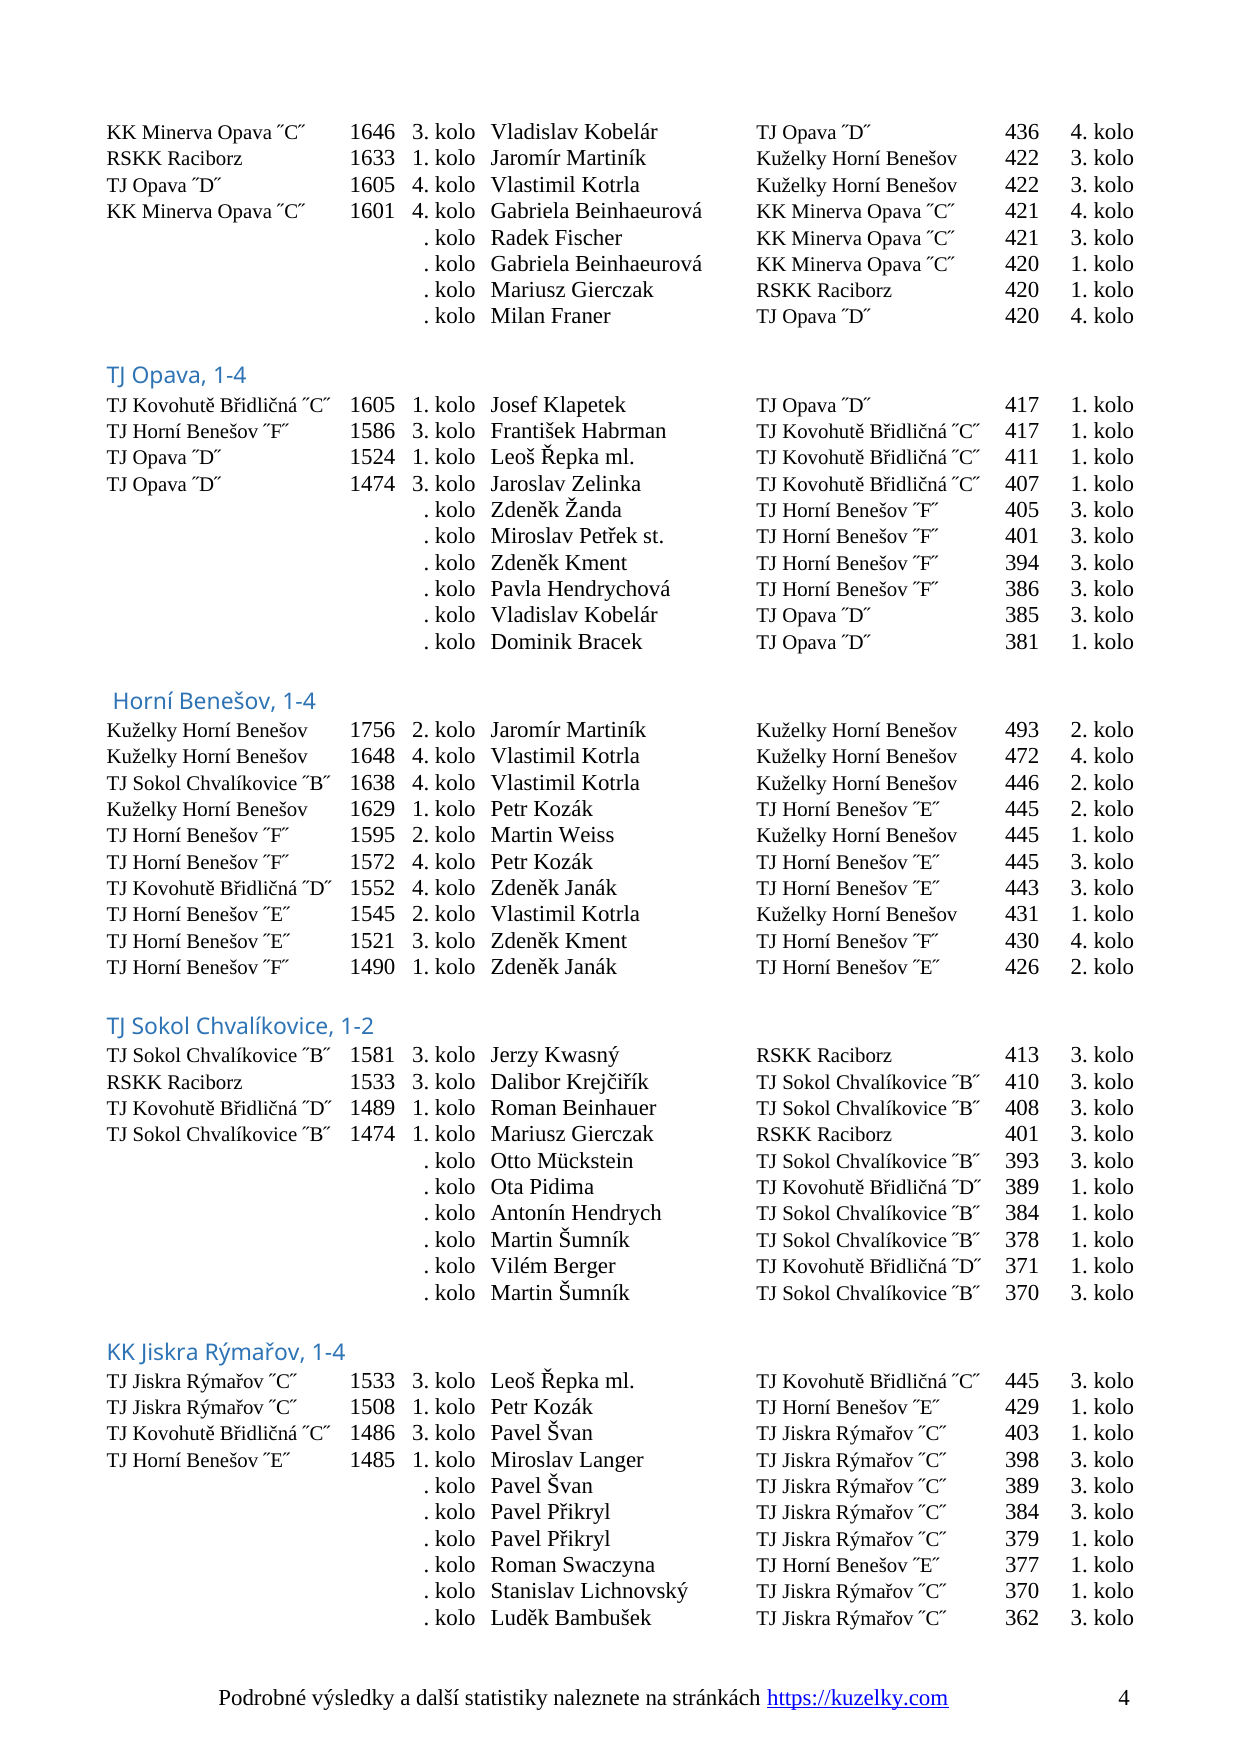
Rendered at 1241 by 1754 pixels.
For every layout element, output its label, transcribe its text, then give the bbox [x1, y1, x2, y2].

text . kolo Vilém Berger TJ Kovohutě Břidličná ˝D˝ 371 1. kolo [106, 1252, 1134, 1278]
text . kolo Mariusz Gierczak RSKK Raciborz 420 1. kolo [106, 276, 1134, 303]
text Kuželky Horní Benešov 1648 4. kolo Vlastimil Kotrla Kuželky Horní Benešov 472 4. kolo [106, 742, 1134, 769]
text . kolo Antonín Hendrych TJ Sokol Chvalíkovice ˝B˝ 384 1. kolo [106, 1199, 1134, 1226]
text TJ Horní Benešov ˝F˝ 1586 3. kolo František Habrman TJ Kovohutě Břidličná ˝C˝ 417 1. kolo [106, 417, 1134, 443]
subtitle TJ Opava, 1-4 [106, 359, 1134, 391]
text . kolo Martin Šumník TJ Sokol Chvalíkovice ˝B˝ 370 3. kolo [106, 1278, 1134, 1305]
text . kolo Stanislav Lichnovský TJ Jiskra Rýmařov ˝C˝ 370 1. kolo [106, 1577, 1134, 1604]
text TJ Jiskra Rýmařov ˝C˝ 1508 1. kolo Petr Kozák TJ Horní Benešov ˝E˝ 429 1. kolo [106, 1393, 1134, 1419]
text . kolo Radek Fischer KK Minerva Opava ˝C˝ 421 3. kolo [106, 223, 1134, 250]
text TJ Opava ˝D˝ 1605 4. kolo Vlastimil Kotrla Kuželky Horní Benešov 422 3. kolo [106, 171, 1134, 197]
text KK Minerva Opava ˝C˝ 1601 4. kolo Gabriela Beinhaeurová KK Minerva Opava ˝C˝ 421 4. kolo [106, 197, 1134, 223]
text TJ Jiskra Rýmařov ˝C˝ 1533 3. kolo Leoš Řepka ml. TJ Kovohutě Břidličná ˝C˝ 445 3. kolo [106, 1367, 1134, 1393]
text . kolo Ota Pidima TJ Kovohutě Břidličná ˝D˝ 389 1. kolo [106, 1173, 1134, 1199]
text Kuželky Horní Benešov 1629 1. kolo Petr Kozák TJ Horní Benešov ˝E˝ 445 2. kolo [106, 795, 1134, 821]
text TJ Kovohutě Břidličná ˝C˝ 1605 1. kolo Josef Klapetek TJ Opava ˝D˝ 417 1. kolo [106, 391, 1134, 417]
text TJ Horní Benešov ˝E˝ 1521 3. kolo Zdeněk Kment TJ Horní Benešov ˝F˝ 430 4. kolo [106, 927, 1134, 953]
text TJ Sokol Chvalíkovice ˝B˝ 1581 3. kolo Jerzy Kwasný RSKK Raciborz 413 3. kolo [106, 1041, 1134, 1068]
subtitle KK Jiskra Rýmařov, 1-4 [106, 1335, 1134, 1367]
text TJ Kovohutě Břidličná ˝C˝ 1486 3. kolo Pavel Švan TJ Jiskra Rýmařov ˝C˝ 403 1. kolo [106, 1419, 1134, 1446]
text TJ Horní Benešov ˝E˝ 1545 2. kolo Vlastimil Kotrla Kuželky Horní Benešov 431 1. kolo [106, 901, 1134, 927]
text RSKK Raciborz 1633 1. kolo Jaromír Martiník Kuželky Horní Benešov 422 3. kolo [106, 144, 1134, 171]
text TJ Horní Benešov ˝F˝ 1595 2. kolo Martin Weiss Kuželky Horní Benešov 445 1. kolo [106, 821, 1134, 848]
text . kolo Martin Šumník TJ Sokol Chvalíkovice ˝B˝ 378 1. kolo [106, 1226, 1134, 1252]
text TJ Sokol Chvalíkovice ˝B˝ 1638 4. kolo Vlastimil Kotrla Kuželky Horní Benešov 446 2. kolo [106, 769, 1134, 795]
text . kolo Luděk Bambušek TJ Jiskra Rýmařov ˝C˝ 362 3. kolo [106, 1604, 1134, 1630]
text RSKK Raciborz 1533 3. kolo Dalibor Krejčiřík TJ Sokol Chvalíkovice ˝B˝ 410 3. kolo [106, 1068, 1134, 1094]
text . kolo Dominik Bracek TJ Opava ˝D˝ 381 1. kolo [106, 628, 1134, 654]
text . kolo Pavel Přikryl TJ Jiskra Rýmařov ˝C˝ 384 3. kolo [106, 1498, 1134, 1525]
text . kolo Vladislav Kobelár TJ Opava ˝D˝ 385 3. kolo [106, 602, 1134, 628]
text TJ Sokol Chvalíkovice ˝B˝ 1474 1. kolo Mariusz Gierczak RSKK Raciborz 401 3. kolo [106, 1120, 1134, 1147]
text . kolo Pavla Hendrychová TJ Horní Benešov ˝F˝ 386 3. kolo [106, 575, 1134, 602]
text TJ Opava ˝D˝ 1474 3. kolo Jaroslav Zelinka TJ Kovohutě Břidličná ˝C˝ 407 1. kolo [106, 470, 1134, 496]
text TJ Kovohutě Břidličná ˝D˝ 1489 1. kolo Roman Beinhauer TJ Sokol Chvalíkovice ˝B˝ 408 3. kolo [106, 1094, 1134, 1120]
text KK Minerva Opava ˝C˝ 1646 3. kolo Vladislav Kobelár TJ Opava ˝D˝ 436 4. kolo [106, 118, 1134, 144]
text TJ Horní Benešov ˝F˝ 1490 1. kolo Zdeněk Janák TJ Horní Benešov ˝E˝ 426 2. kolo [106, 953, 1134, 979]
text TJ Horní Benešov ˝E˝ 1485 1. kolo Miroslav Langer TJ Jiskra Rýmařov ˝C˝ 398 3. kolo [106, 1446, 1134, 1472]
text TJ Opava ˝D˝ 1524 1. kolo Leoš Řepka ml. TJ Kovohutě Břidličná ˝C˝ 411 1. kolo [106, 443, 1134, 470]
text . kolo Milan Franer TJ Opava ˝D˝ 420 4. kolo [106, 303, 1134, 329]
text TJ Horní Benešov ˝F˝ 1572 4. kolo Petr Kozák TJ Horní Benešov ˝E˝ 445 3. kolo [106, 848, 1134, 874]
text . kolo Gabriela Beinhaeurová KK Minerva Opava ˝C˝ 420 1. kolo [106, 250, 1134, 276]
text . kolo Zdeněk Kment TJ Horní Benešov ˝F˝ 394 3. kolo [106, 549, 1134, 575]
text . kolo Zdeněk Žanda TJ Horní Benešov ˝F˝ 405 3. kolo [106, 496, 1134, 522]
subtitle Horní Benešov, 1-4 [106, 685, 1134, 716]
text . kolo Pavel Přikryl TJ Jiskra Rýmařov ˝C˝ 379 1. kolo [106, 1525, 1134, 1551]
text . kolo Pavel Švan TJ Jiskra Rýmařov ˝C˝ 389 3. kolo [106, 1472, 1134, 1498]
text . kolo Otto Mückstein TJ Sokol Chvalíkovice ˝B˝ 393 3. kolo [106, 1147, 1134, 1173]
text Kuželky Horní Benešov 1756 2. kolo Jaromír Martiník Kuželky Horní Benešov 493 2. kolo [106, 716, 1134, 742]
text . kolo Miroslav Petřek st. TJ Horní Benešov ˝F˝ 401 3. kolo [106, 522, 1134, 549]
text . kolo Roman Swaczyna TJ Horní Benešov ˝E˝ 377 1. kolo [106, 1551, 1134, 1577]
subtitle TJ Sokol Chvalíkovice, 1-2 [106, 1010, 1134, 1041]
text TJ Kovohutě Břidličná ˝D˝ 1552 4. kolo Zdeněk Janák TJ Horní Benešov ˝E˝ 443 3. kolo [106, 874, 1134, 901]
